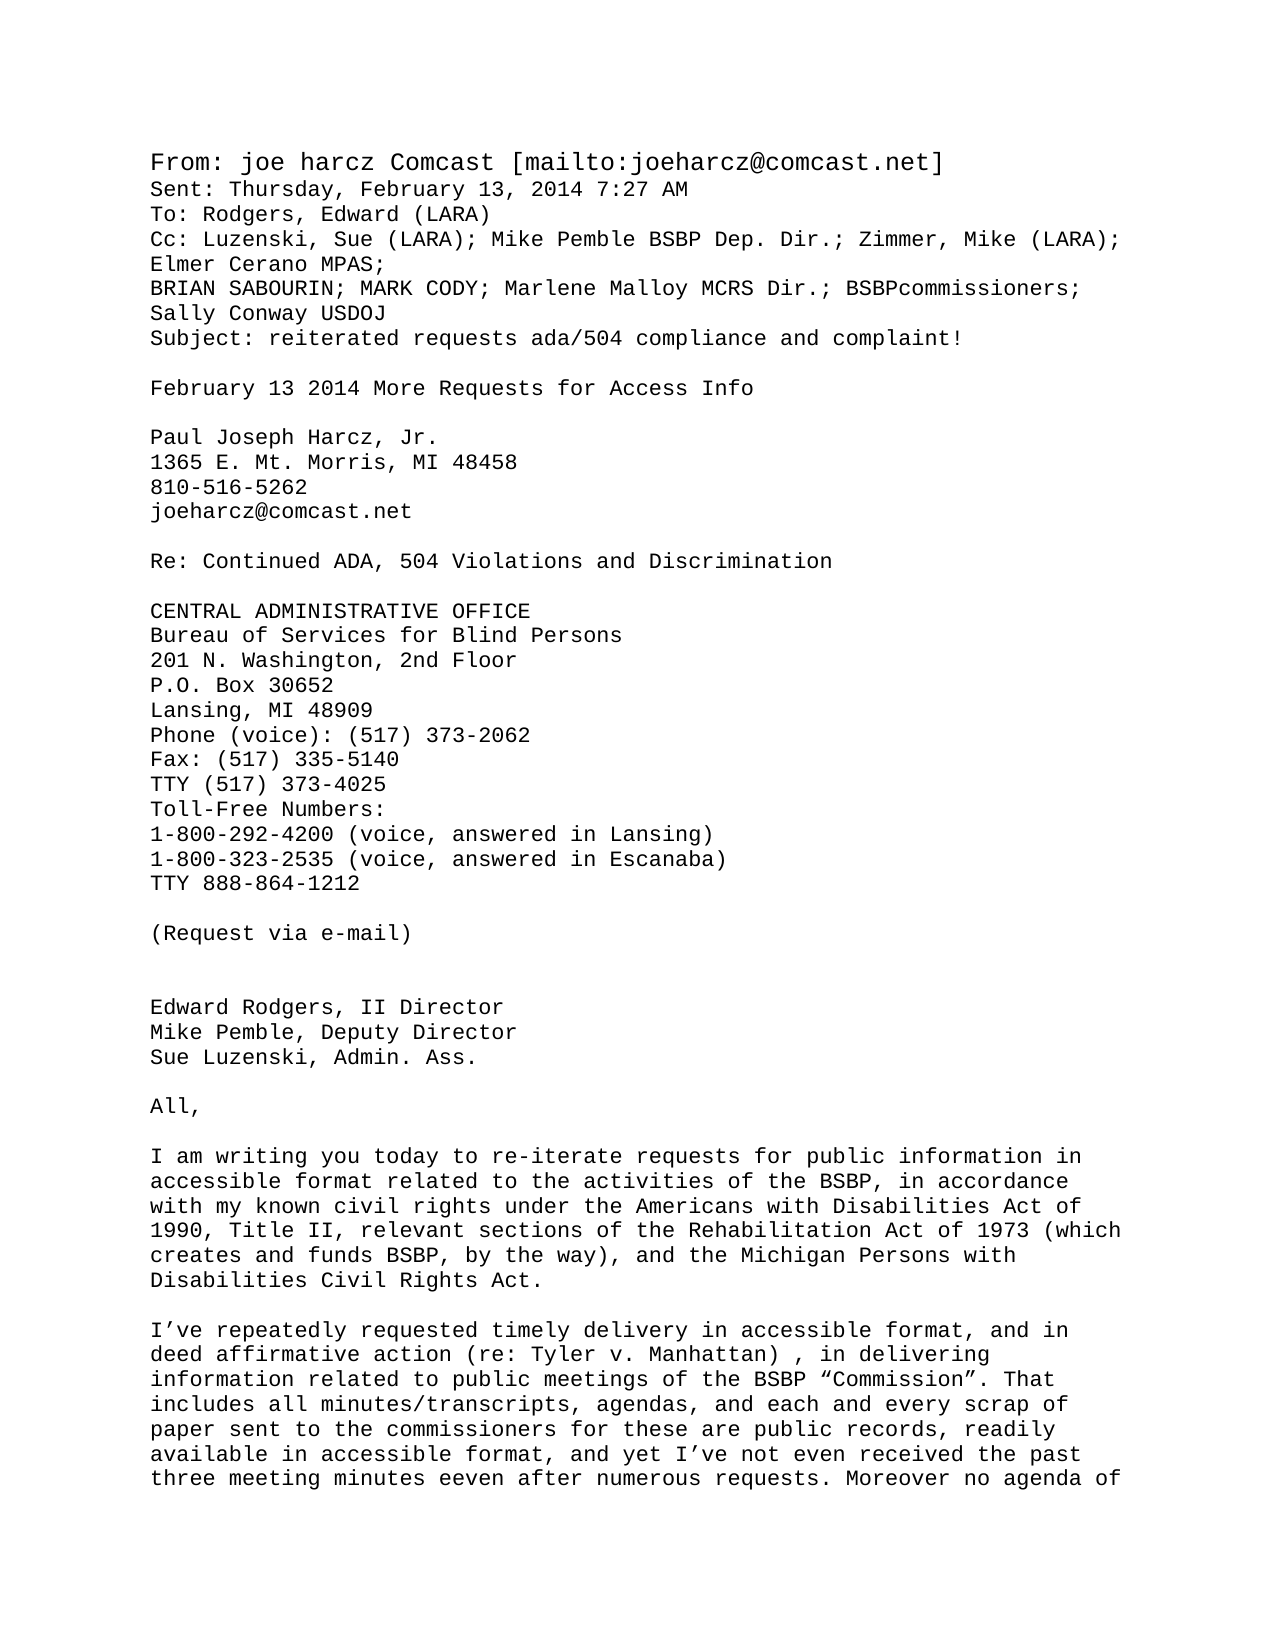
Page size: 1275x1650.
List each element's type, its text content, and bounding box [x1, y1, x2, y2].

text From: joe harcz Comcast [mailto:joeharcz@comcast.net] [150, 150, 1125, 178]
text Lansing, MI 48909 [150, 699, 1125, 724]
text 1365 E. Mt. Morris, MI 48458 [150, 451, 1125, 476]
text Sent: Thursday, February 13, 2014 7:27 AM [150, 178, 1125, 203]
text Sue Luzenski, Admin. Ass. [150, 1046, 1125, 1071]
text All, [150, 1096, 1125, 1120]
text joeharcz@comcast.net [150, 501, 1125, 525]
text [150, 1319, 1125, 1492]
text Edward Rodgers, II Director [150, 996, 1125, 1021]
text Phone (voice): (517) 373-2062 [150, 724, 1125, 748]
text 1-800-292-4200 (voice, answered in Lansing) [150, 823, 1125, 848]
text To: Rodgers, Edward (LARA) [150, 203, 1125, 228]
text P.O. Box 30652 [150, 674, 1125, 699]
text 1-800-323-2535 (voice, answered in Escanaba) [150, 848, 1125, 872]
text Bureau of Services for Blind Persons [150, 624, 1125, 649]
text TTY 888-864-1212 [150, 872, 1125, 897]
text Re: Continued ADA, 504 Violations and Discrimination [150, 550, 1125, 575]
text Toll-Free Numbers: [150, 798, 1125, 823]
text I am writing you today to re-iterate requests for public information in accessible format related to the activities of the BSBP, in accordance with my known civil rights under the Americans with Disabilities Act of 1990, Title II, relevant sections of the Rehabilitation Act of 1973 (which creates and funds BSBP, by the way), and the Michigan Persons with Disabilities Civil Rights Act. [150, 1145, 1125, 1294]
text TTY (517) 373-4025 [150, 773, 1125, 798]
text Mike Pemble, Deputy Director [150, 1021, 1125, 1046]
text 201 N. Washington, 2nd Floor [150, 649, 1125, 674]
text Fax: (517) 335-5140 [150, 748, 1125, 773]
text 810-516-5262 [150, 476, 1125, 501]
text Subject: reiterated requests ada/504 compliance and complaint! [150, 327, 1125, 352]
text Cc: Luzenski, Sue (LARA); Mike Pemble BSBP Dep. Dir.; Zimmer, Mike (LARA); Elmer Cerano MPAS; [150, 228, 1125, 277]
text BRIAN SABOURIN; MARK CODY; Marlene Malloy MCRS Dir.; BSBPcommissioners; Sally Conway USDOJ [150, 277, 1125, 327]
text Paul Joseph Harcz, Jr. [150, 426, 1125, 451]
text CENTRAL ADMINISTRATIVE OFFICE [150, 600, 1125, 624]
text February 13 2014 More Requests for Access Info [150, 377, 1125, 401]
text (Request via e-mail) [150, 922, 1125, 947]
